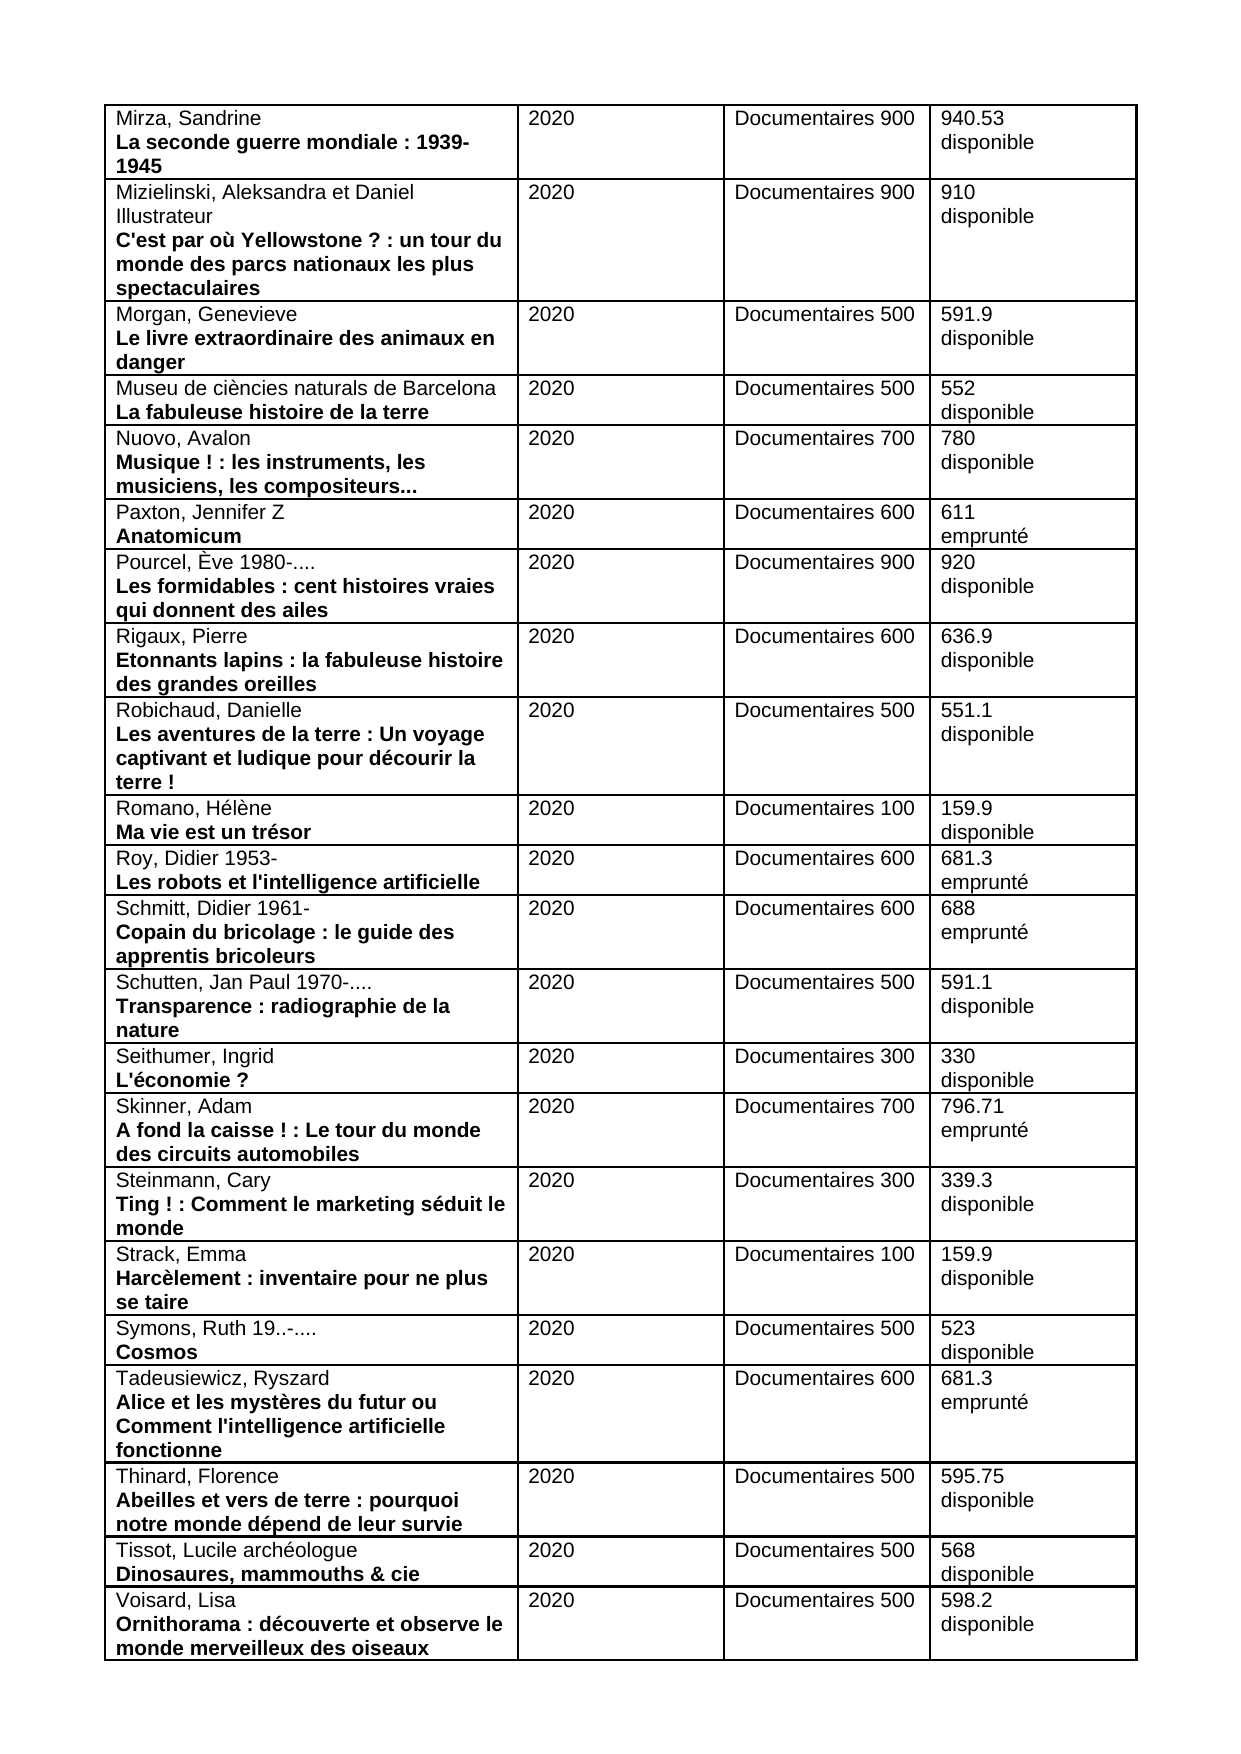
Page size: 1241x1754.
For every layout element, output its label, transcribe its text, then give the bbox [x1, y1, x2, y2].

table_cell 2020 [519, 1168, 723, 1239]
table_cell Documentaires 500 [725, 970, 929, 1042]
table_cell 2020 [519, 1366, 723, 1461]
table_cell 2020 [519, 550, 723, 622]
table_cell 2020 [519, 500, 723, 548]
table_cell 2020 [519, 970, 723, 1042]
table_cell 796.71 emprunté [931, 1094, 1135, 1166]
table_cell 2020 [519, 1538, 723, 1585]
table_cell 910 disponible [931, 180, 1135, 300]
table_cell 2020 [519, 180, 723, 300]
table_cell Documentaires 600 [725, 500, 929, 548]
table_cell Paxton, Jennifer Z Anatomicum [106, 500, 517, 548]
table_cell 2020 [519, 698, 723, 794]
table_cell 595.75 disponible [931, 1464, 1135, 1535]
table_cell Strack, Emma Harcèlement : inventaire pour ne plus se taire [106, 1242, 517, 1313]
table_cell Schutten, Jan Paul 1970-.... Transparence : radiographie de la nature [106, 970, 517, 1042]
table_cell 681.3 emprunté [931, 846, 1135, 894]
table_cell 611 emprunté [931, 500, 1135, 548]
table_cell 2020 [519, 1316, 723, 1363]
table_cell 598.2 disponible [931, 1588, 1135, 1659]
table_cell 2020 [519, 376, 723, 424]
table_cell Steinmann, Cary Ting ! : Comment le marketing séduit le monde [106, 1168, 517, 1239]
table_cell Documentaires 600 [725, 1366, 929, 1461]
table_cell Documentaires 300 [725, 1168, 929, 1239]
table_cell 920 disponible [931, 550, 1135, 622]
table_cell 2020 [519, 896, 723, 968]
table_cell Mizielinski, Aleksandra et Daniel Illustrateur C'est par où Yellowstone ? : un tour du monde des parcs nationaux les plus spectaculaires [106, 180, 517, 300]
table_cell Documentaires 300 [725, 1044, 929, 1092]
table_cell Tadeusiewicz, Ryszard Alice et les mystères du futur ou Comment l'intelligence artificielle fonctionne [106, 1366, 517, 1461]
table_cell 636.9 disponible [931, 624, 1135, 696]
table_cell 159.9 disponible [931, 1242, 1135, 1313]
table_cell 2020 [519, 624, 723, 696]
table_cell Documentaires 900 [725, 180, 929, 300]
table_cell Documentaires 700 [725, 1094, 929, 1166]
table_cell Documentaires 500 [725, 698, 929, 794]
table_cell Documentaires 600 [725, 896, 929, 968]
table_cell 2020 [519, 302, 723, 374]
table_cell 523 disponible [931, 1316, 1135, 1363]
table_cell 2020 [519, 1464, 723, 1535]
table_cell Thinard, Florence Abeilles et vers de terre : pourquoi notre monde dépend de leur survie [106, 1464, 517, 1535]
table_cell 780 disponible [931, 426, 1135, 498]
table_cell Documentaires 500 [725, 302, 929, 374]
table_cell Robichaud, Danielle Les aventures de la terre : Un voyage captivant et ludique pour décourir la terre ! [106, 698, 517, 794]
table_cell Skinner, Adam A fond la caisse ! : Le tour du monde des circuits automobiles [106, 1094, 517, 1166]
table_cell 940.53 disponible [931, 106, 1135, 178]
table_cell Documentaires 600 [725, 624, 929, 696]
table_cell Documentaires 500 [725, 1316, 929, 1363]
table_cell 2020 [519, 106, 723, 178]
table_cell Symons, Ruth 19..-.... Cosmos [106, 1316, 517, 1363]
table_cell Documentaires 500 [725, 376, 929, 424]
table_cell 591.1 disponible [931, 970, 1135, 1042]
table_cell 2020 [519, 796, 723, 844]
table_cell 2020 [519, 846, 723, 894]
table_cell Tissot, Lucile archéologue Dinosaures, mammouths & cie [106, 1538, 517, 1585]
table_cell Morgan, Genevieve Le livre extraordinaire des animaux en danger [106, 302, 517, 374]
table_cell Documentaires 500 [725, 1538, 929, 1585]
table_cell 681.3 emprunté [931, 1366, 1135, 1461]
table_cell Documentaires 600 [725, 846, 929, 894]
table_cell 2020 [519, 1094, 723, 1166]
table_cell Nuovo, Avalon Musique ! : les instruments, les musiciens, les compositeurs... [106, 426, 517, 498]
table_cell Documentaires 100 [725, 1242, 929, 1313]
table_cell Voisard, Lisa Ornithorama : découverte et observe le monde merveilleux des oiseaux [106, 1588, 517, 1659]
table_cell Documentaires 500 [725, 1588, 929, 1659]
table_cell 2020 [519, 1588, 723, 1659]
table_cell 330 disponible [931, 1044, 1135, 1092]
table_cell 568 disponible [931, 1538, 1135, 1585]
table_cell Romano, Hélène Ma vie est un trésor [106, 796, 517, 844]
table_cell 339.3 disponible [931, 1168, 1135, 1239]
table_cell Museu de ciències naturals de Barcelona La fabuleuse histoire de la terre [106, 376, 517, 424]
table_cell 552 disponible [931, 376, 1135, 424]
table_cell Mirza, Sandrine La seconde guerre mondiale : 1939-1945 [106, 106, 517, 178]
table_cell Documentaires 700 [725, 426, 929, 498]
table_cell 2020 [519, 426, 723, 498]
table_cell Seithumer, Ingrid L'économie ? [106, 1044, 517, 1092]
table_cell 591.9 disponible [931, 302, 1135, 374]
table_cell 688 emprunté [931, 896, 1135, 968]
table_cell Documentaires 100 [725, 796, 929, 844]
table_cell 159.9 disponible [931, 796, 1135, 844]
table_cell Pourcel, Ève 1980-.... Les formidables : cent histoires vraies qui donnent des ailes [106, 550, 517, 622]
table_cell 2020 [519, 1044, 723, 1092]
table_cell Documentaires 900 [725, 106, 929, 178]
table_cell Documentaires 900 [725, 550, 929, 622]
table_cell 2020 [519, 1242, 723, 1313]
table_cell Schmitt, Didier 1961- Copain du bricolage : le guide des apprentis bricoleurs [106, 896, 517, 968]
table_cell 551.1 disponible [931, 698, 1135, 794]
table_cell Roy, Didier 1953- Les robots et l'intelligence artificielle [106, 846, 517, 894]
table_cell Documentaires 500 [725, 1464, 929, 1535]
table_cell Rigaux, Pierre Etonnants lapins : la fabuleuse histoire des grandes oreilles [106, 624, 517, 696]
